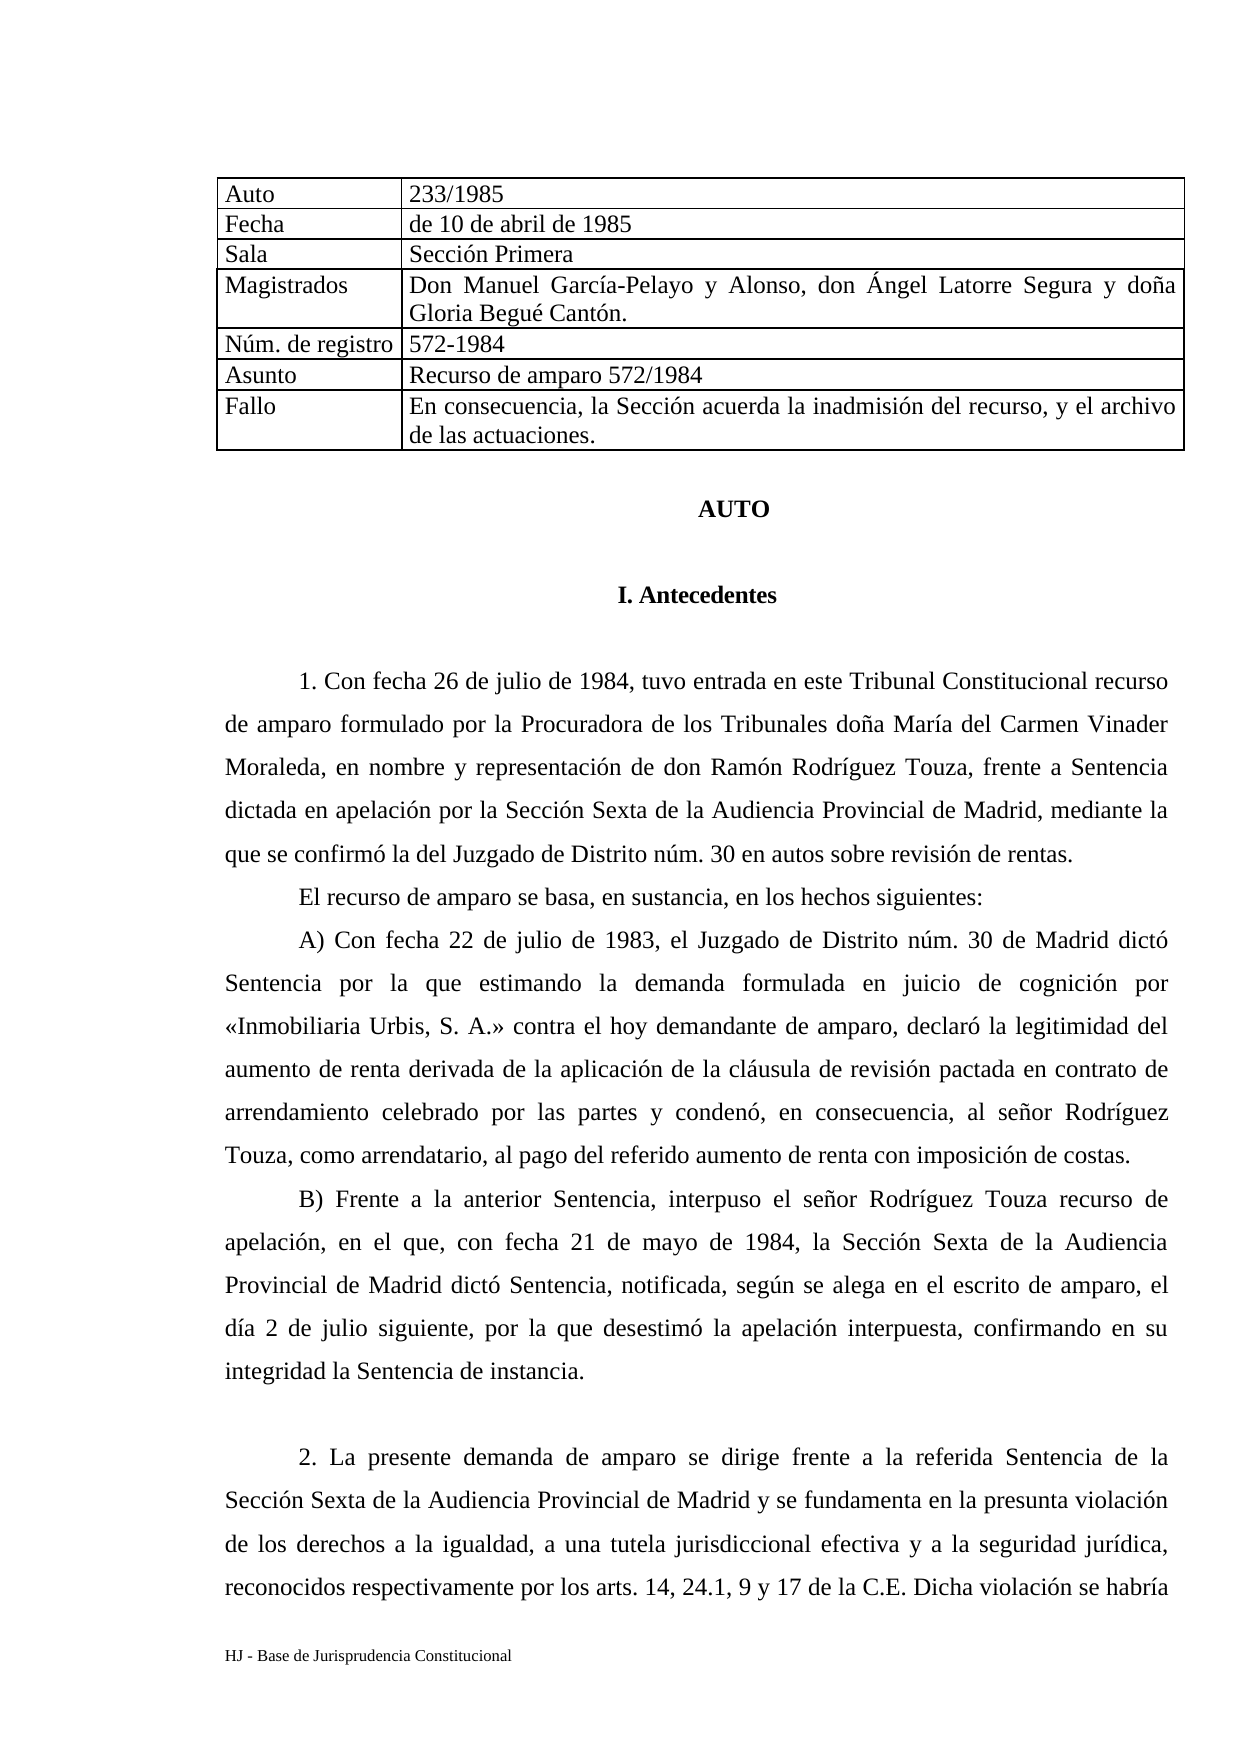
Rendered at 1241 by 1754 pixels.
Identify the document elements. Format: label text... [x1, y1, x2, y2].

table_cell Núm. de registro [218, 329, 401, 358]
table_cell En consecuencia, la Sección acuerda la inadmisión del recurso, y el archivo de las actuaciones. [403, 391, 1183, 448]
table_cell Don Manuel García-Pelayo y Alonso, don Ángel Latorre Segura y doña Gloria Begué Cantón. [403, 270, 1183, 327]
text B) Frente a la anterior Sentencia, interpuso el señor Rodríguez Touza recurso de apelación, en el que, con fecha 21 de mayo de 1984, la Sección Sexta de la Audiencia Provincial de Madrid dictó Sentencia, notificada, según se alega en el escrito de amparo, el día 2 de julio siguiente, por la que desestimó la apelación interpuesta, confirmando en su integridad la Sentencia de instancia. [224, 1184, 1169, 1385]
text I. Antecedentes [224, 580, 1169, 609]
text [224, 1442, 1169, 1601]
table_cell Magistrados [218, 270, 401, 327]
text AUTO [224, 494, 1169, 522]
table_cell Sala [218, 240, 401, 268]
table_cell de 10 de abril de 1985 [402, 209, 1184, 238]
table_header Auto [218, 179, 401, 207]
text 1. Con fecha 26 de julio de 1984, tuvo entrada en este Tribunal Constitucional recurso de amparo formulado por la Procuradora de los Tribunales doña María del Carmen Vinader Moraleda, en nombre y representación de don Ramón Rodríguez Touza, frente a Sentencia dictada en apelación por la Sección Sexta de la Audiencia Provincial de Madrid, mediante la que se confirmó la del Juzgado de Distrito núm. 30 en autos sobre revisión de rentas. [224, 666, 1169, 867]
text El recurso de amparo se basa, en sustancia, en los hechos siguientes: [224, 882, 1169, 911]
table_cell 572-1984 [403, 329, 1183, 358]
table_cell Fallo [218, 391, 401, 448]
text A) Con fecha 22 de julio de 1983, el Juzgado de Distrito núm. 30 de Madrid dictó Sentencia por la que estimando la demanda formulada en juicio de cognición por «Inmobiliaria Urbis, S. A.» contra el hoy demandante de amparo, declaró la legitimidad del aumento de renta derivada de la aplicación de la cláusula de revisión pactada en contrato de arrendamiento celebrado por las partes y condenó, en consecuencia, al señor Rodríguez Touza, como arrendatario, al pago del referido aumento de renta con imposición de costas. [224, 925, 1169, 1169]
table_cell Recurso de amparo 572/1984 [403, 360, 1183, 389]
table_header 233/1985 [402, 179, 1184, 207]
table_cell Sección Primera [402, 240, 1184, 268]
table_cell Fecha [218, 209, 401, 238]
table_cell Asunto [218, 360, 401, 389]
